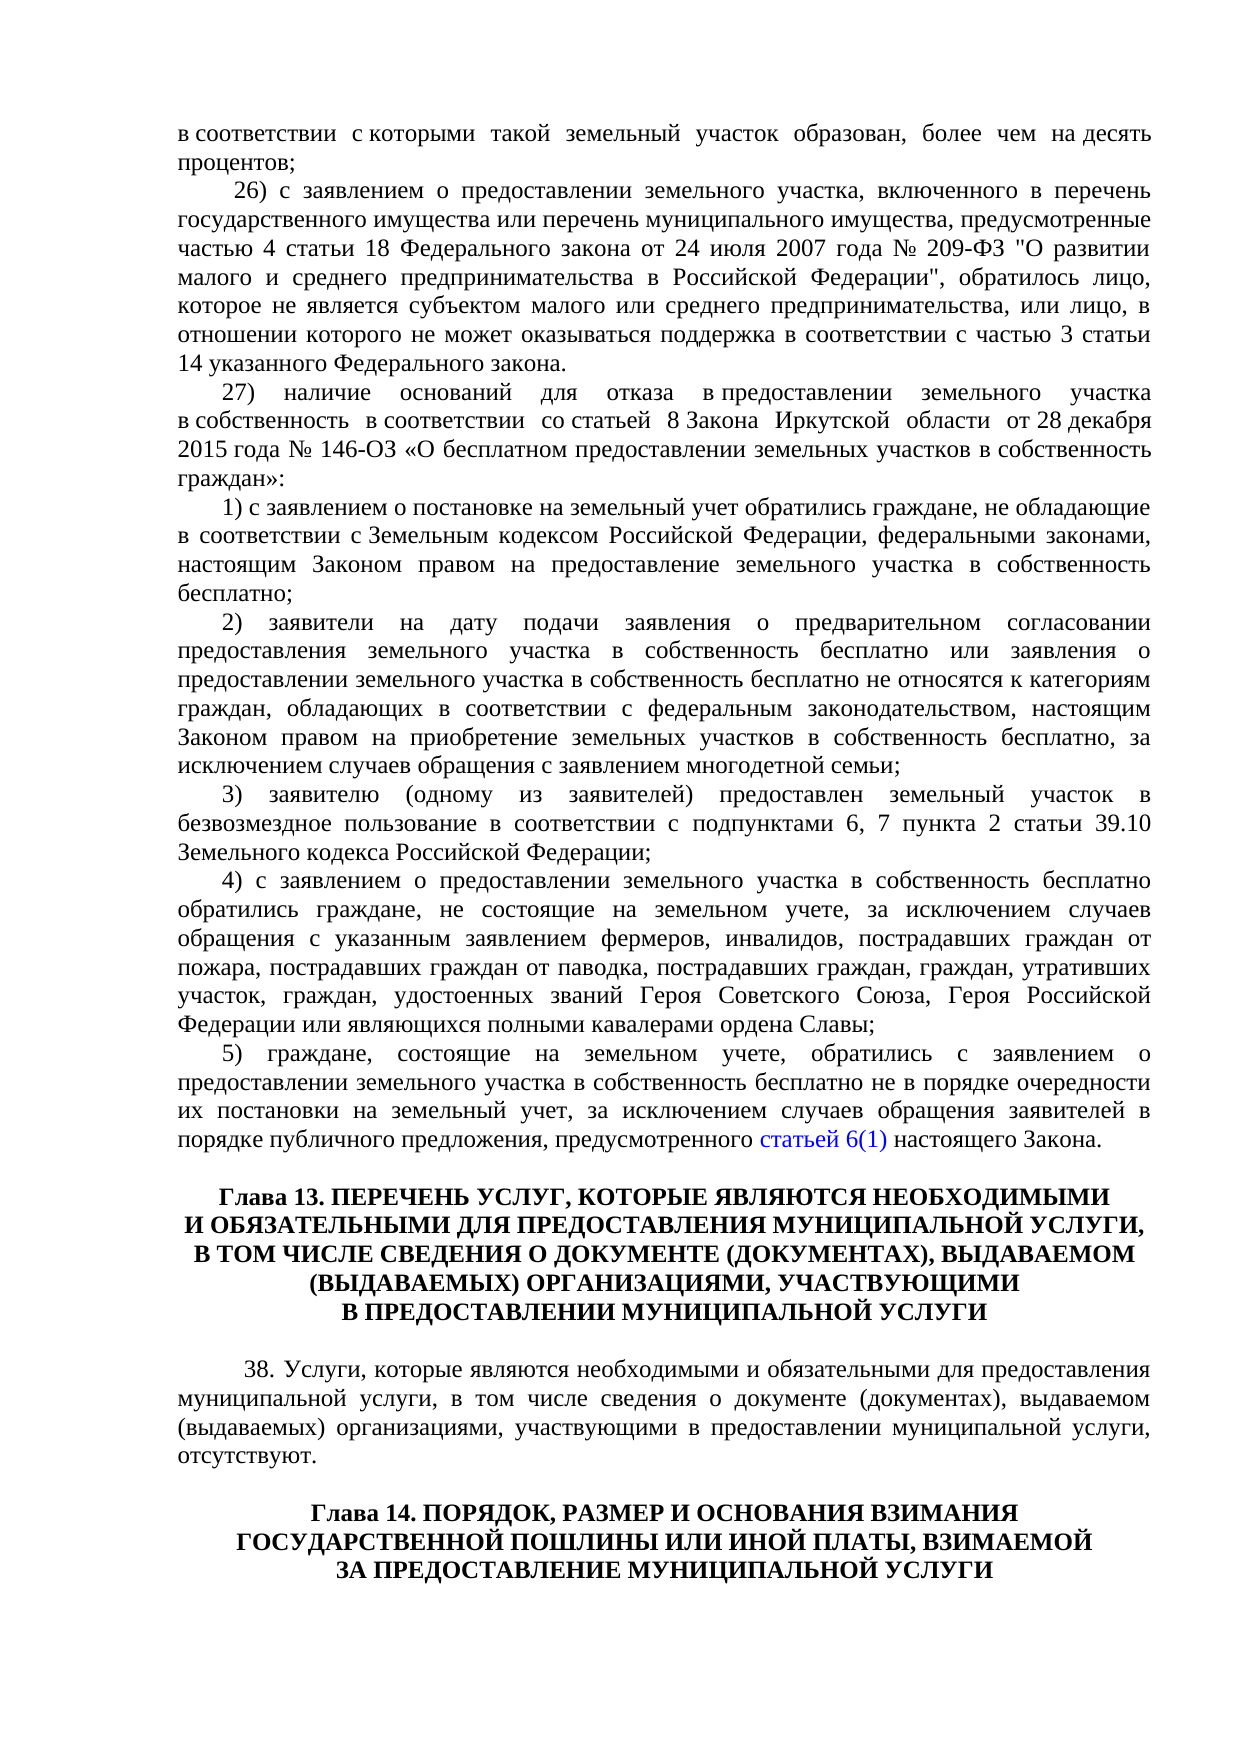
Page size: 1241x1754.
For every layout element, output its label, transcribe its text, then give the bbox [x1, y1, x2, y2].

text Глава 13. ПЕРЕЧЕНЬ УСЛУГ, КОТОРЫЕ ЯВЛЯЮТСЯ НЕОБХОДИМЫМИ И ОБЯЗАТЕЛЬНЫМИ ДЛЯ ПРЕДОСТАВЛЕНИЯ МУНИЦИПАЛЬНОЙ УСЛУГИ, В ТОМ ЧИСЛЕ СВЕДЕНИЯ О ДОКУМЕНТЕ (ДОКУМЕНТАХ), ВЫДАВАЕМОМ (ВЫДАВАЕМЫХ) ОРГАНИЗАЦИЯМИ, УЧАСТВУЮЩИМИ В ПРЕДОСТАВЛЕНИИ МУНИЦИПАЛЬНОЙ УСЛУГИ [177, 1182, 1152, 1326]
text 38. Услуги, которые являются необходимыми и обязательными для предоставления муниципальной услуги, в том числе сведения о документе (документах), выдаваемом (выдаваемых) организациями, участвующими в предоставлении муниципальной услуги, отсутствуют. [177, 1354, 1152, 1469]
text 26) с заявлением о предоставлении земельного участка, включенного в перечень государственного имущества или перечень муниципального имущества, предусмотренные частью 4 статьи 18 Федерального закона от 24 июля 2007 года № 209-ФЗ "О развитии малого и среднего предпринимательства в Российской Федерации", обратилось лицо, которое не является субъектом малого или среднего предпринимательства, или лицо, в отношении которого не может оказываться поддержка в соответствии с частью 3 статьи 14 указанного Федерального закона. [177, 176, 1152, 377]
text 5) граждане, состоящие на земельном учете, обратились с заявлением о предоставлении земельного участка в собственность бесплатно не в порядке очередности их постановки на земельный учет, за исключением случаев обращения заявителей в порядке публичного предложения, предусмотренного статьей 6(1) настоящего Закона. [177, 1038, 1152, 1153]
text Глава 14. ПОРЯДОК, РАЗМЕР И ОСНОВАНИЯ ВЗИМАНИЯ ГОСУДАРСТВЕННОЙ ПОШЛИНЫ ИЛИ ИНОЙ ПЛАТЫ, ВЗИМАЕМОЙ ЗА ПРЕДОСТАВЛЕНИЕ МУНИЦИПАЛЬНОЙ УСЛУГИ [177, 1498, 1152, 1584]
text 27) наличие оснований для отказа в предоставлении земельного участка в собственность в соответствии со статьей 8 Закона Иркутской области от 28 декабря 2015 года № 146-ОЗ «О бесплатном предоставлении земельных участков в собственность граждан»: [177, 377, 1152, 492]
text 4) с заявлением о предоставлении земельного участка в собственность бесплатно обратились граждане, не состоящие на земельном учете, за исключением случаев обращения с указанным заявлением фермеров, инвалидов, пострадавших граждан от пожара, пострадавших граждан от паводка, пострадавших граждан, граждан, утративших участок, граждан, удостоенных званий Героя Советского Союза, Героя Российской Федерации или являющихся полными кавалерами ордена Славы; [177, 866, 1152, 1038]
text 3) заявителю (одному из заявителей) предоставлен земельный участок в безвозмездное пользование в соответствии с подпунктами 6, 7 пункта 2 статьи 39.10 Земельного кодекса Российской Федерации; [177, 779, 1152, 866]
text 2) заявители на дату подачи заявления о предварительном согласовании предоставления земельного участка в собственность бесплатно или заявления о предоставлении земельного участка в собственность бесплатно не относятся к категориям граждан, обладающих в соответствии с федеральным законодательством, настоящим Законом правом на приобретение земельных участков в собственность бесплатно, за исключением случаев обращения с заявлением многодетной семьи; [177, 607, 1152, 779]
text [177, 118, 1152, 176]
text 1) с заявлением о постановке на земельный учет обратились граждане, не обладающие в соответствии с Земельным кодексом Российской Федерации, федеральными законами, настоящим Законом правом на предоставление земельного участка в собственность бесплатно; [177, 492, 1152, 607]
